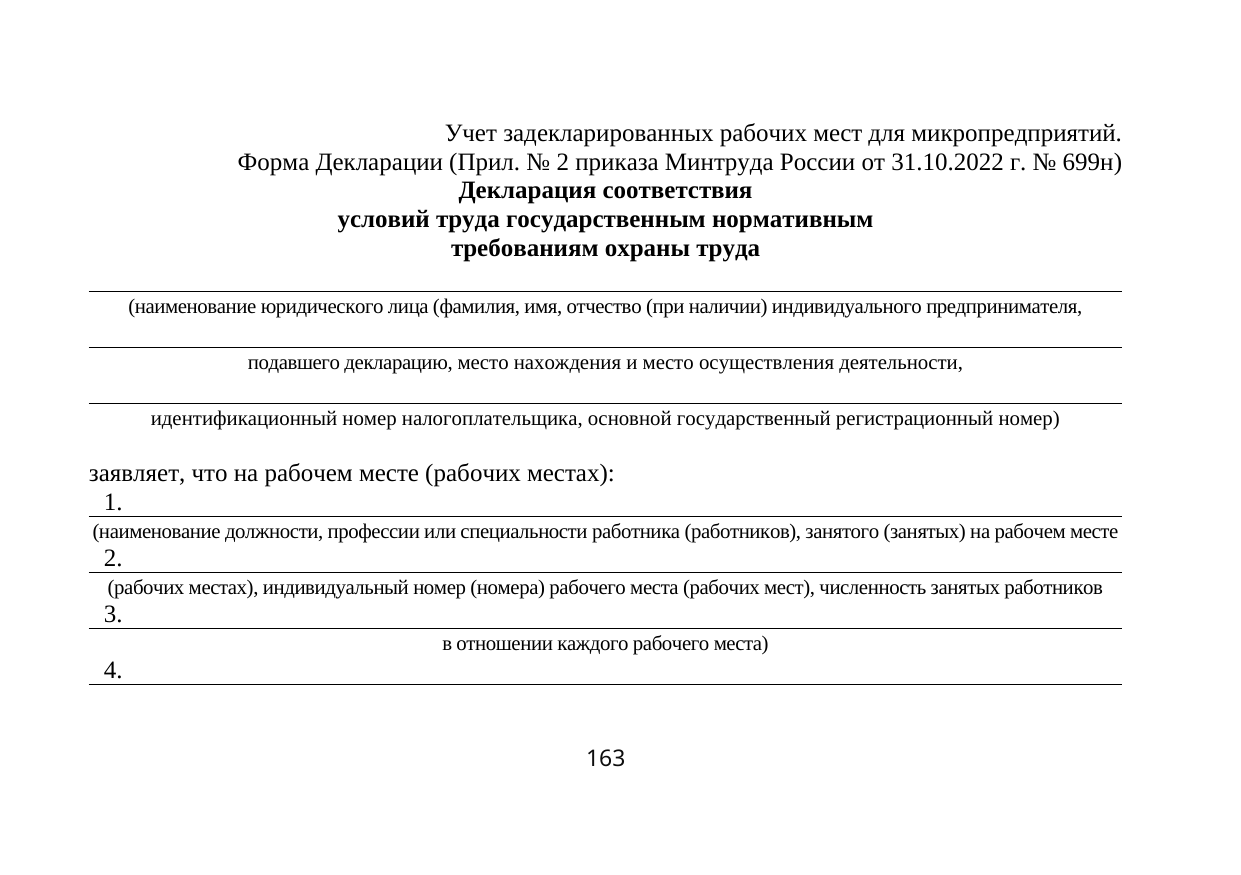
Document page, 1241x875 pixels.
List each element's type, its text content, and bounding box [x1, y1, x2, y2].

text заявляет, что на рабочем месте (рабочих местах): [89, 458, 1122, 487]
text 1. [89, 487, 1122, 516]
text 2. [89, 543, 1122, 572]
text 4. [89, 655, 1122, 684]
text подавшего декларацию, место нахождения и место осуществления деятельности, [89, 348, 1122, 374]
text (наименование должности, профессии или специальности работника (работников), занятого (занятых) на рабочем месте [89, 517, 1122, 543]
text Учет задекларированных рабочих мест для микропредприятий. [89, 118, 1122, 147]
text идентификационный номер налогоплательщика, основной государственный регистрационный номер) [89, 404, 1122, 430]
text в отношении каждого рабочего места) [89, 629, 1122, 655]
text 3. [89, 599, 1122, 628]
text Декларация соответствия условий труда государственным нормативным требованиям охраны труда [89, 176, 1122, 262]
text (наименование юридического лица (фамилия, имя, отчество (при наличии) индивидуального предпринимателя, [89, 292, 1122, 318]
text Форма Декларации (Прил. № 2 приказа Минтруда России от 31.10.2022 г. № 699н) [89, 147, 1122, 176]
text (рабочих местах), индивидуальный номер (номера) рабочего места (рабочих мест), численность занятых работников [89, 573, 1122, 599]
